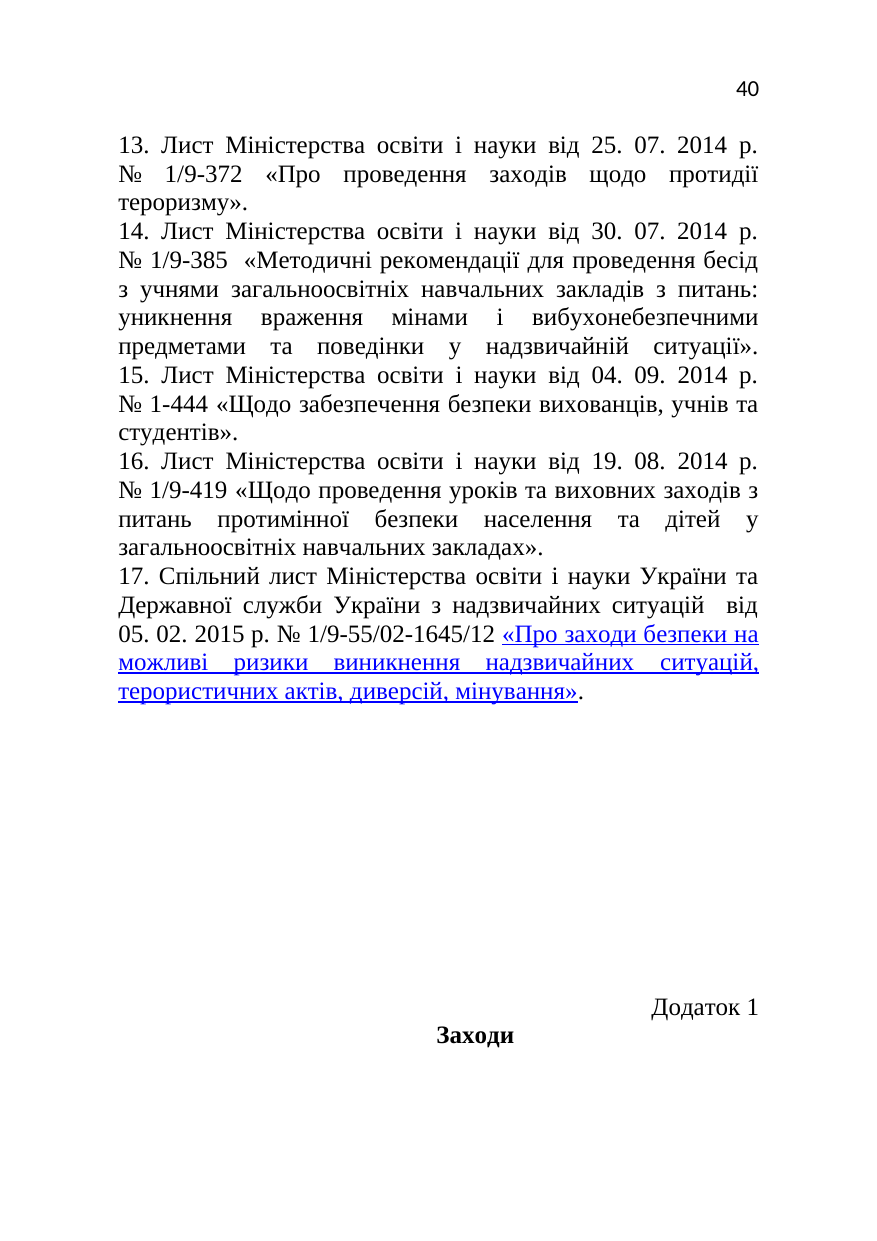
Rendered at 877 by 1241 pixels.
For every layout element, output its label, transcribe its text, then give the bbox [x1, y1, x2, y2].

text 13. Лист Міністерства освіти і науки від 25. 07. 2014 р. № 1/9-372 «Про проведення заходів щодо протидії тероризму». [118, 130, 759, 216]
text Додаток 1 [118, 992, 759, 1020]
text 17. Спільний лист Міністерства освіти і науки України та Державної служби України з надзвичайних ситуацій від 05. 02. 2015 р. № 1/9-55/02-1645/12 «Про заходи безпеки на можливі ризики виникнення надзвичайних ситуацій, терористичних актів, диверсій, мінування». [118, 674, 759, 705]
text Заходи [118, 1020, 832, 1049]
text 17. Спільний лист Міністерства освіти і науки України та Державної служби України з надзвичайних ситуацій від 05. 02. 2015 р. № 1/9-55/02-1645/12 «Про заходи безпеки на можливі ризики виникнення надзвичайних ситуацій, терористичних актів, диверсій, мінування». [118, 561, 759, 672]
text 14. Лист Міністерства освіти і науки від 30. 07. 2014 р. № 1/9-385 «Методичні рекомендації для проведення бесід з учнями загальноосвітніх навчальних закладів з питань: уникнення враження мінами і вибухонебезпечними предметами та поведінки у надзвичайній ситуації». 15. Лист Міністерства освіти і науки від 04. 09. 2014 р. № 1-444 «Щодо забезпечення безпеки вихованців, учнів та студентів». [118, 216, 759, 446]
text 16. Лист Міністерства освіти і науки від 19. 08. 2014 р. № 1/9-419 «Щодо проведення уроків та виховних заходів з питань протимінної безпеки населення та дітей у загальноосвітніх навчальних закладах». [118, 446, 759, 561]
